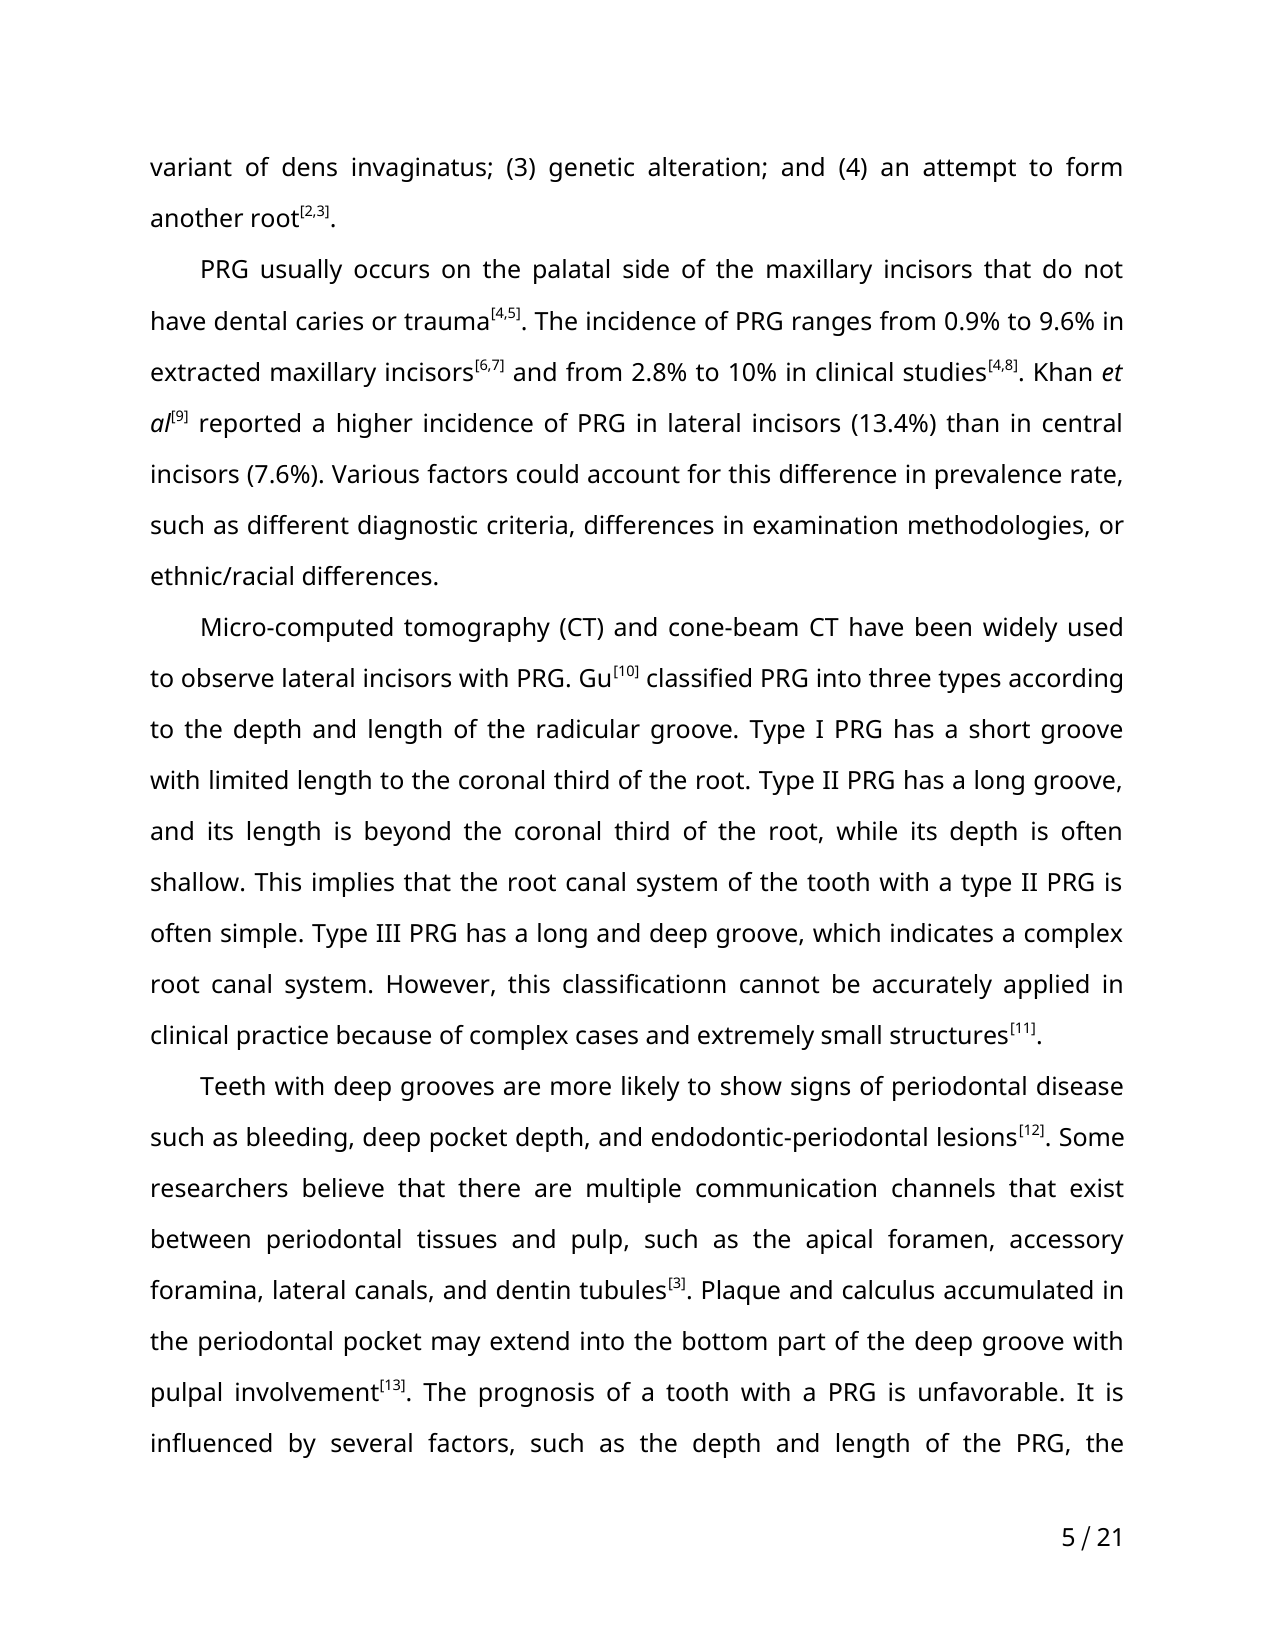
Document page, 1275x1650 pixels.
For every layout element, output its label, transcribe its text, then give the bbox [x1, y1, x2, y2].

text PRG usually occurs on the palatal side of the maxillary incisors that do not have dental caries or trauma[4,5]. The incidence of PRG ranges from 0.9% to 9.6% in extracted maxillary incisors[6,7] and from 2.8% to 10% in clinical studies[4,8]. Khan et al[9] reported a higher incidence of PRG in lateral incisors (13.4%) than in central incisors (7.6%). Various factors could account for this difference in prevalence rate, such as different diagnostic criteria, differences in examination methodologies, or ethnic/racial differences. [150, 252, 1125, 592]
text Micro-computed tomography (CT) and cone-beam CT have been widely used to observe lateral incisors with PRG. Gu[10] classified PRG into three types according to the depth and length of the radicular groove. Type I PRG has a short groove with limited length to the coronal third of the root. Type II PRG has a long groove, and its length is beyond the coronal third of the root, while its depth is often shallow. This implies that the root canal system of the tooth with a type II PRG is often simple. Type III PRG has a long and deep groove, which indicates a complex root canal system. However, this classificationn cannot be accurately applied in clinical practice because of complex cases and extremely small structures[11]. [150, 609, 1125, 1052]
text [150, 150, 1125, 235]
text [150, 1069, 1125, 1460]
